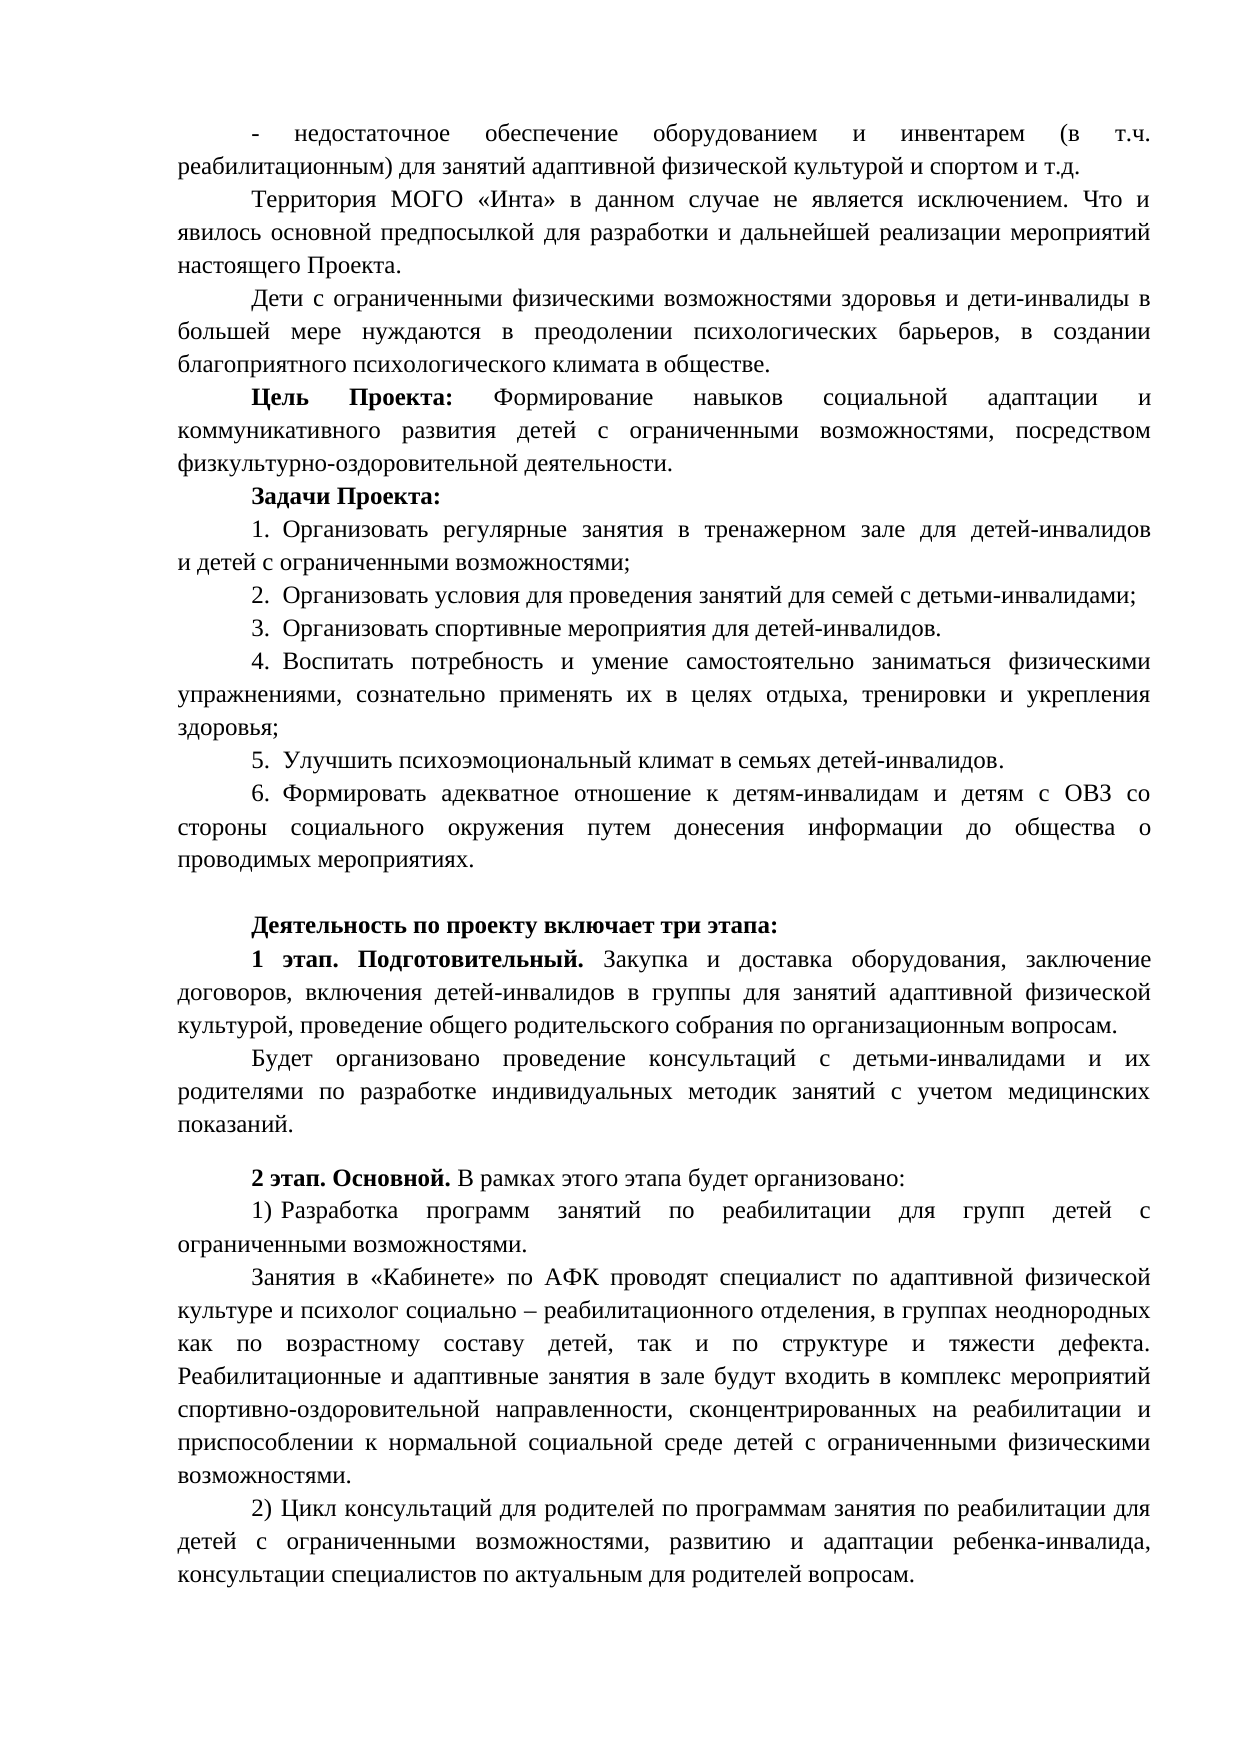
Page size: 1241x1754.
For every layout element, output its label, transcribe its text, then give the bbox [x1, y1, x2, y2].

text Деятельность по проекту включает три этапа: [177, 911, 1152, 939]
list Воспитать потребность и умение самостоятельно заниматься физическими упражнениями, сознательно применять их в целях отдыха, тренировки и укрепления здоровья; [177, 646, 1152, 741]
list Улучшить психоэмоциональный климат в семьях детей-инвалидов. [177, 746, 1152, 774]
list Формировать адекватное отношение к детям-инвалидам и детям с ОВЗ со стороны социального окружения путем донесения информации до общества о проводимых мероприятиях. [177, 778, 1152, 873]
text Цель Проекта: Формирование навыков социальной адаптации и коммуникативного развития детей с ограниченными возможностями, посредством физкультурно-оздоровительной деятельности. [177, 382, 1152, 477]
list Организовать спортивные мероприятия для детей-инвалидов. [177, 613, 1152, 642]
text Территория МОГО «Инта» в данном случае не является исключением. Что и явилось основной предпосылкой для разработки и дальнейшей реализации мероприятий настоящего Проекта. [177, 184, 1152, 279]
text Занятия в «Кабинете» по АФК проводят специалист по адаптивной физической культуре и психолог социально – реабилитационного отделения, в группах неоднородных как по возрастному составу детей, так и по структуре и тяжести дефекта. Реабилитационные и адаптивные занятия в зале будут входить в комплекс мероприятий спортивно-оздоровительной направленности, сконцентрированных на реабилитации и приспособлении к нормальной социальной среде детей с ограниченными физическими возможностями. [177, 1262, 1152, 1488]
list Организовать условия для проведения занятий для семей с детьми-инвалидами; [177, 580, 1152, 609]
text 1 этап. Подготовительный. Закупка и доставка оборудования, заключение договоров, включения детей-инвалидов в группы для занятий адаптивной физической культурой, проведение общего родительского собрания по организационным вопросам. [177, 944, 1152, 1038]
text 2 этап. Основной. В рамках этого этапа будет организовано: [177, 1163, 1152, 1191]
list Цикл консультаций для родителей по программам занятия по реабилитации для детей с ограниченными возможностями, развитию и адаптации ребенка-инвалида, консультации специалистов по актуальным для родителей вопросам. [177, 1493, 1152, 1588]
text Будет организовано проведение консультаций с детьми-инвалидами и их родителями по разработке индивидуальных методик занятий с учетом медицинских показаний. [177, 1043, 1152, 1137]
text Задачи Проекта: [177, 481, 1152, 510]
text Дети с ограниченными физическими возможностями здоровья и дети-инвалиды в большей мере нуждаются в преодолении психологических барьеров, в создании благоприятного психологического климата в обществе. [177, 283, 1152, 378]
list Разработка программ занятий по реабилитации для групп детей с ограниченными возможностями. [177, 1196, 1152, 1257]
list Организовать регулярные занятия в тренажерном зале для детей-инвалидов и детей с ограниченными возможностями; [177, 514, 1152, 576]
text - недостаточное обеспечение оборудованием и инвентарем (в т.ч. реабилитационным) для занятий адаптивной физической культурой и спортом и т.д. [177, 118, 1152, 180]
